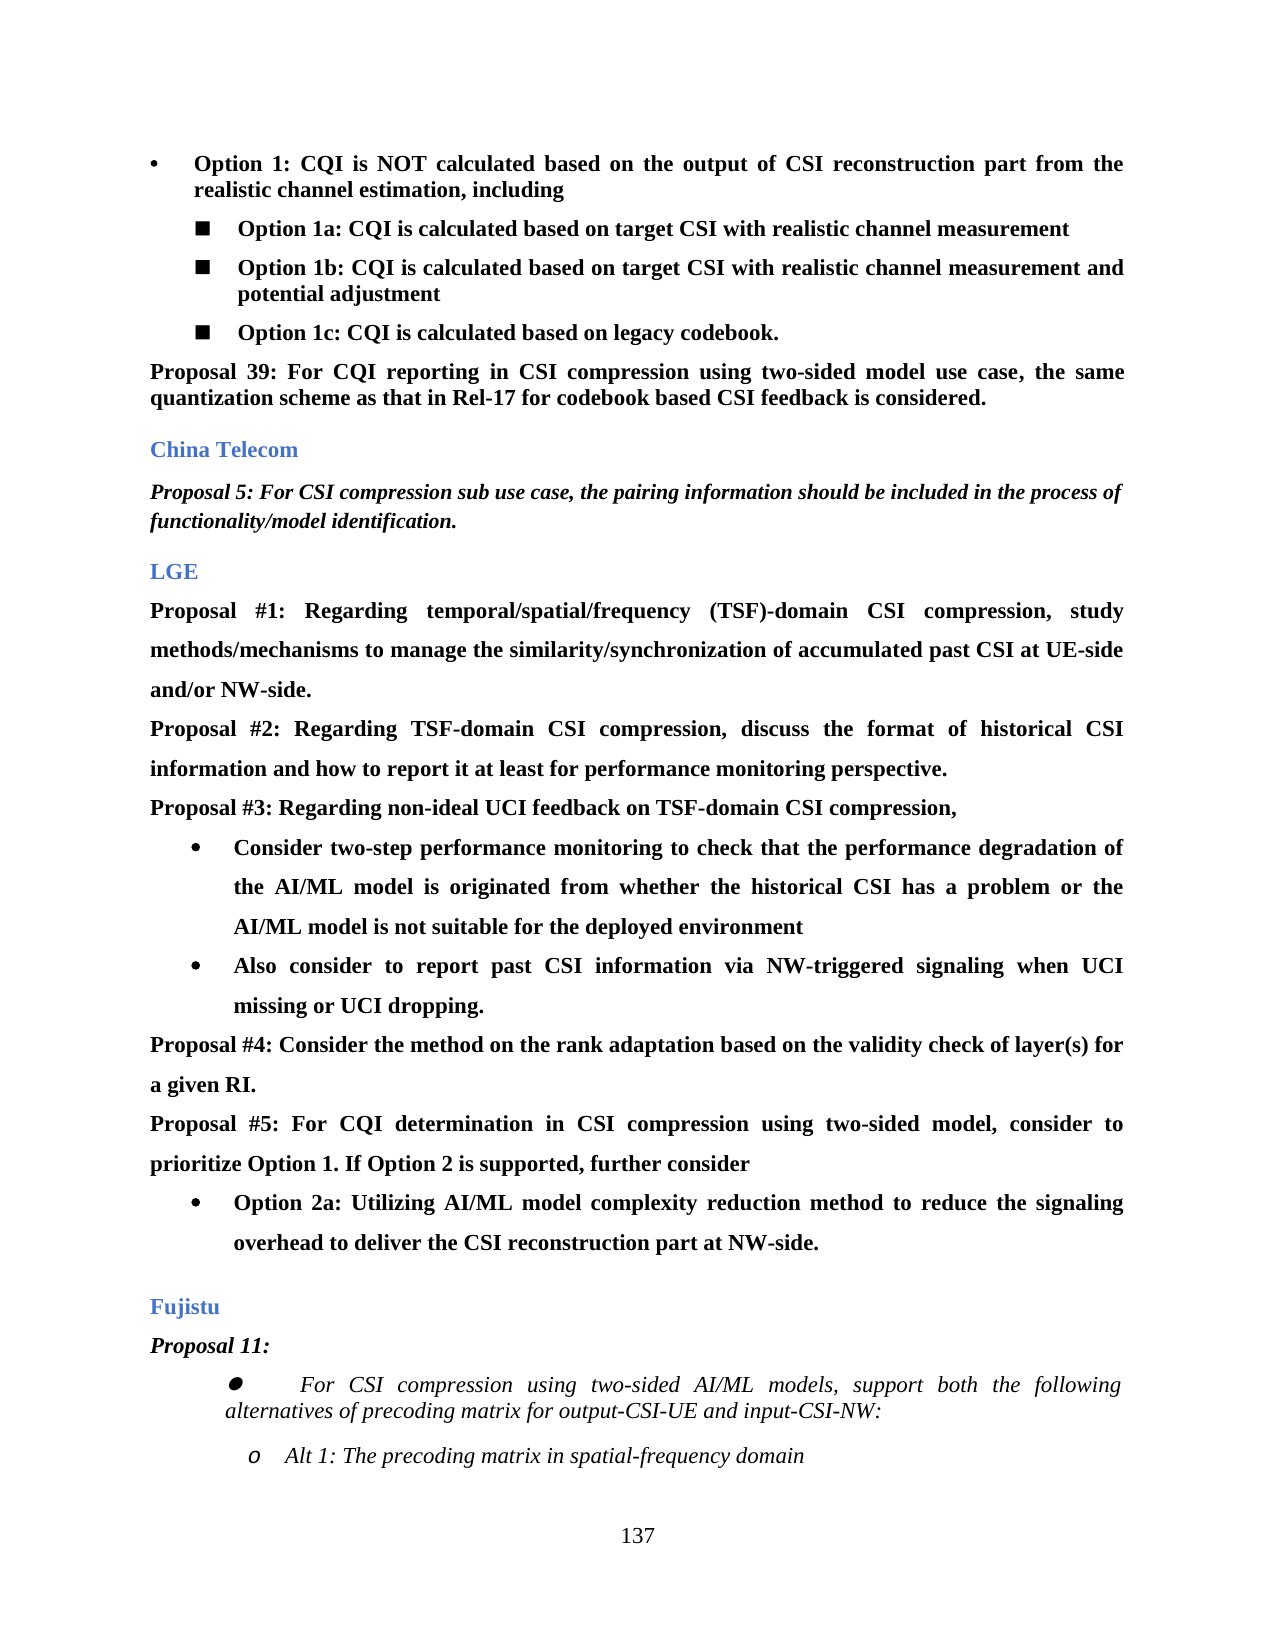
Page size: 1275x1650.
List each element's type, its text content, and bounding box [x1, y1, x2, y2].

list Option 1: CQI is NOT calculated based on the output of CSI reconstruction part from the realistic channel estimation, including [150, 150, 1125, 203]
list Alt 1: The precoding matrix in spatial-frequency domain [247, 1442, 1125, 1470]
list For CSI compression using two-sided AI/ML models, support both the following alternatives of precoding matrix for output-CSI-UE and input-CSI-NW: [225, 1371, 1125, 1423]
list Option 1b: CQI is calculated based on target CSI with realistic channel measurement and potential adjustment [194, 254, 1125, 307]
text Proposal #1: Regarding temporal/spatial/frequency (TSF)-domain CSI compression, study methods/mechanisms to manage the similarity/synchronization of accumulated past CSI at UE-side and/or NW-side. [150, 597, 1125, 702]
text Proposal 5: For CSI compression sub use case, the pairing information should be included in the process of functionality/model identification. [150, 475, 1125, 533]
text Proposal #4: Consider the method on the rank adaptation based on the validity check of layer(s) for a given RI. [150, 1031, 1125, 1097]
text Proposal 11: [150, 1332, 1125, 1358]
text Proposal #5: For CQI determination in CSI compression using two-sided model, consider to prioritize Option 1. If Option 2 is supported, further consider [150, 1110, 1125, 1176]
text Fujistu [150, 1293, 1125, 1319]
text China Telecom [150, 436, 1125, 462]
list Option 2a: Utilizing AI/ML model complexity reduction method to reduce the signaling overhead to deliver the CSI reconstruction part at NW-side. [192, 1189, 1125, 1255]
text LGE [150, 558, 1125, 584]
text Proposal #3: Regarding non-ideal UCI feedback on TSF-domain CSI compression, [150, 794, 1125, 821]
list Option 1a: CQI is calculated based on target CSI with realistic channel measurement [194, 215, 1125, 242]
list Also consider to report past CSI information via NW-triggered signaling when UCI missing or UCI dropping. [192, 952, 1125, 1018]
list Option 1c: CQI is calculated based on legacy codebook. [194, 319, 1125, 346]
list Consider two-step performance monitoring to check that the performance degradation of the AI/ML model is originated from whether the historical CSI has a problem or the AI/ML model is not suitable for the deployed environment [192, 834, 1125, 939]
text Proposal #2: Regarding TSF-domain CSI compression, discuss the format of historical CSI information and how to report it at least for performance monitoring perspective. [150, 715, 1125, 781]
